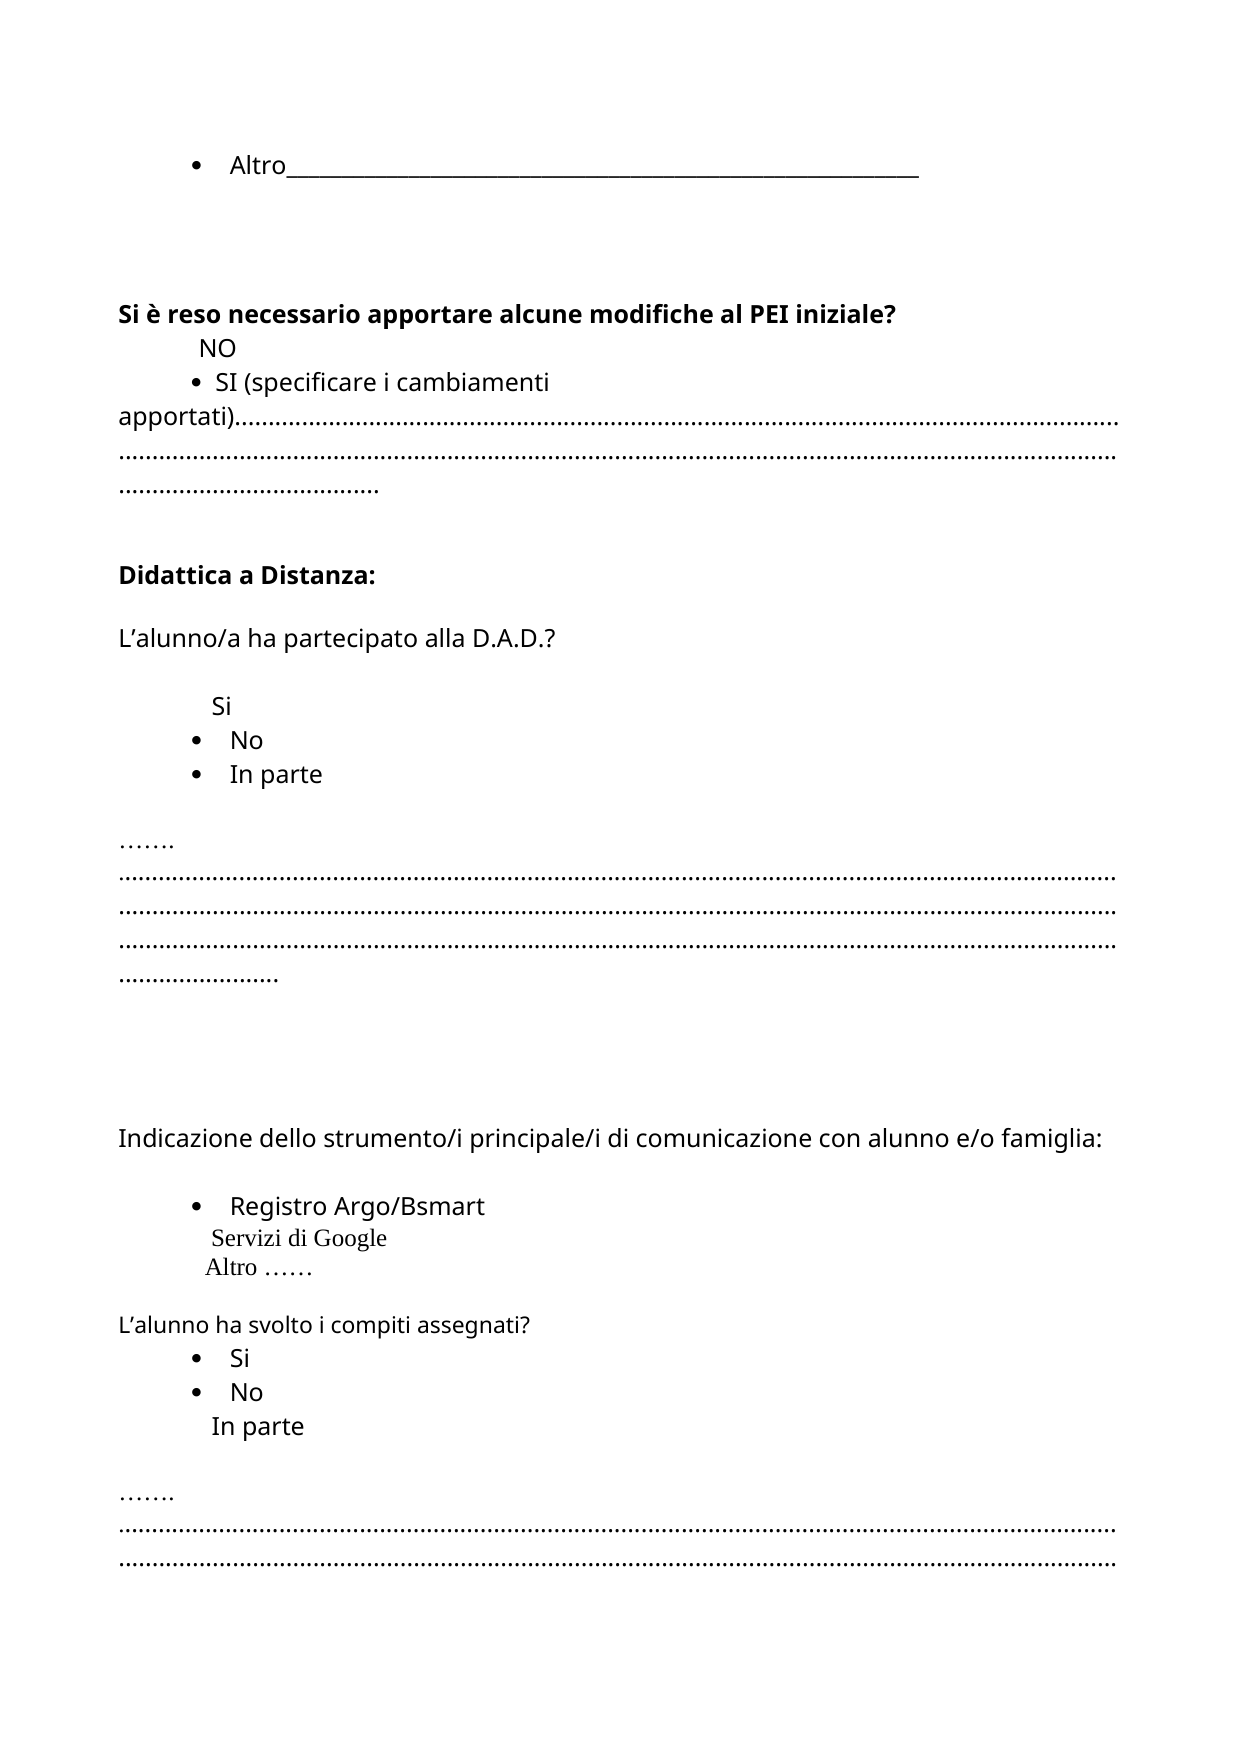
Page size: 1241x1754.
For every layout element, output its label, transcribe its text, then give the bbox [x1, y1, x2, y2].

list In parte [192, 757, 1122, 791]
list Registro Argo/Bsmart [192, 1189, 1122, 1223]
text  Si [192, 689, 1122, 723]
text Si è reso necessario apportare alcune modifiche al PEI iniziale? [118, 297, 1122, 331]
list No [192, 1375, 1122, 1409]
text L’alunno ha svolto i compiti assegnati? [118, 1309, 1122, 1341]
list Altro_________________________________________________________ [192, 148, 1122, 182]
text  In parte [192, 1409, 1122, 1443]
list No [192, 723, 1122, 757]
text L’alunno/a ha partecipato alla D.A.D.? [118, 621, 1122, 655]
text  NO [192, 331, 1122, 365]
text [118, 1477, 1122, 1574]
text Indicazione dello strumento/i principale/i di comunicazione con alunno e/o famiglia: [118, 1121, 1122, 1155]
text SI (specificare i cambiamenti apportati)................................................................................................................................................................................................................................................................................................................................ [118, 365, 1122, 529]
text  Servizi di Google [192, 1223, 1122, 1252]
list Si [192, 1341, 1122, 1375]
text  Altro …… [192, 1252, 1122, 1281]
text Didattica a Distanza: [118, 558, 1122, 592]
